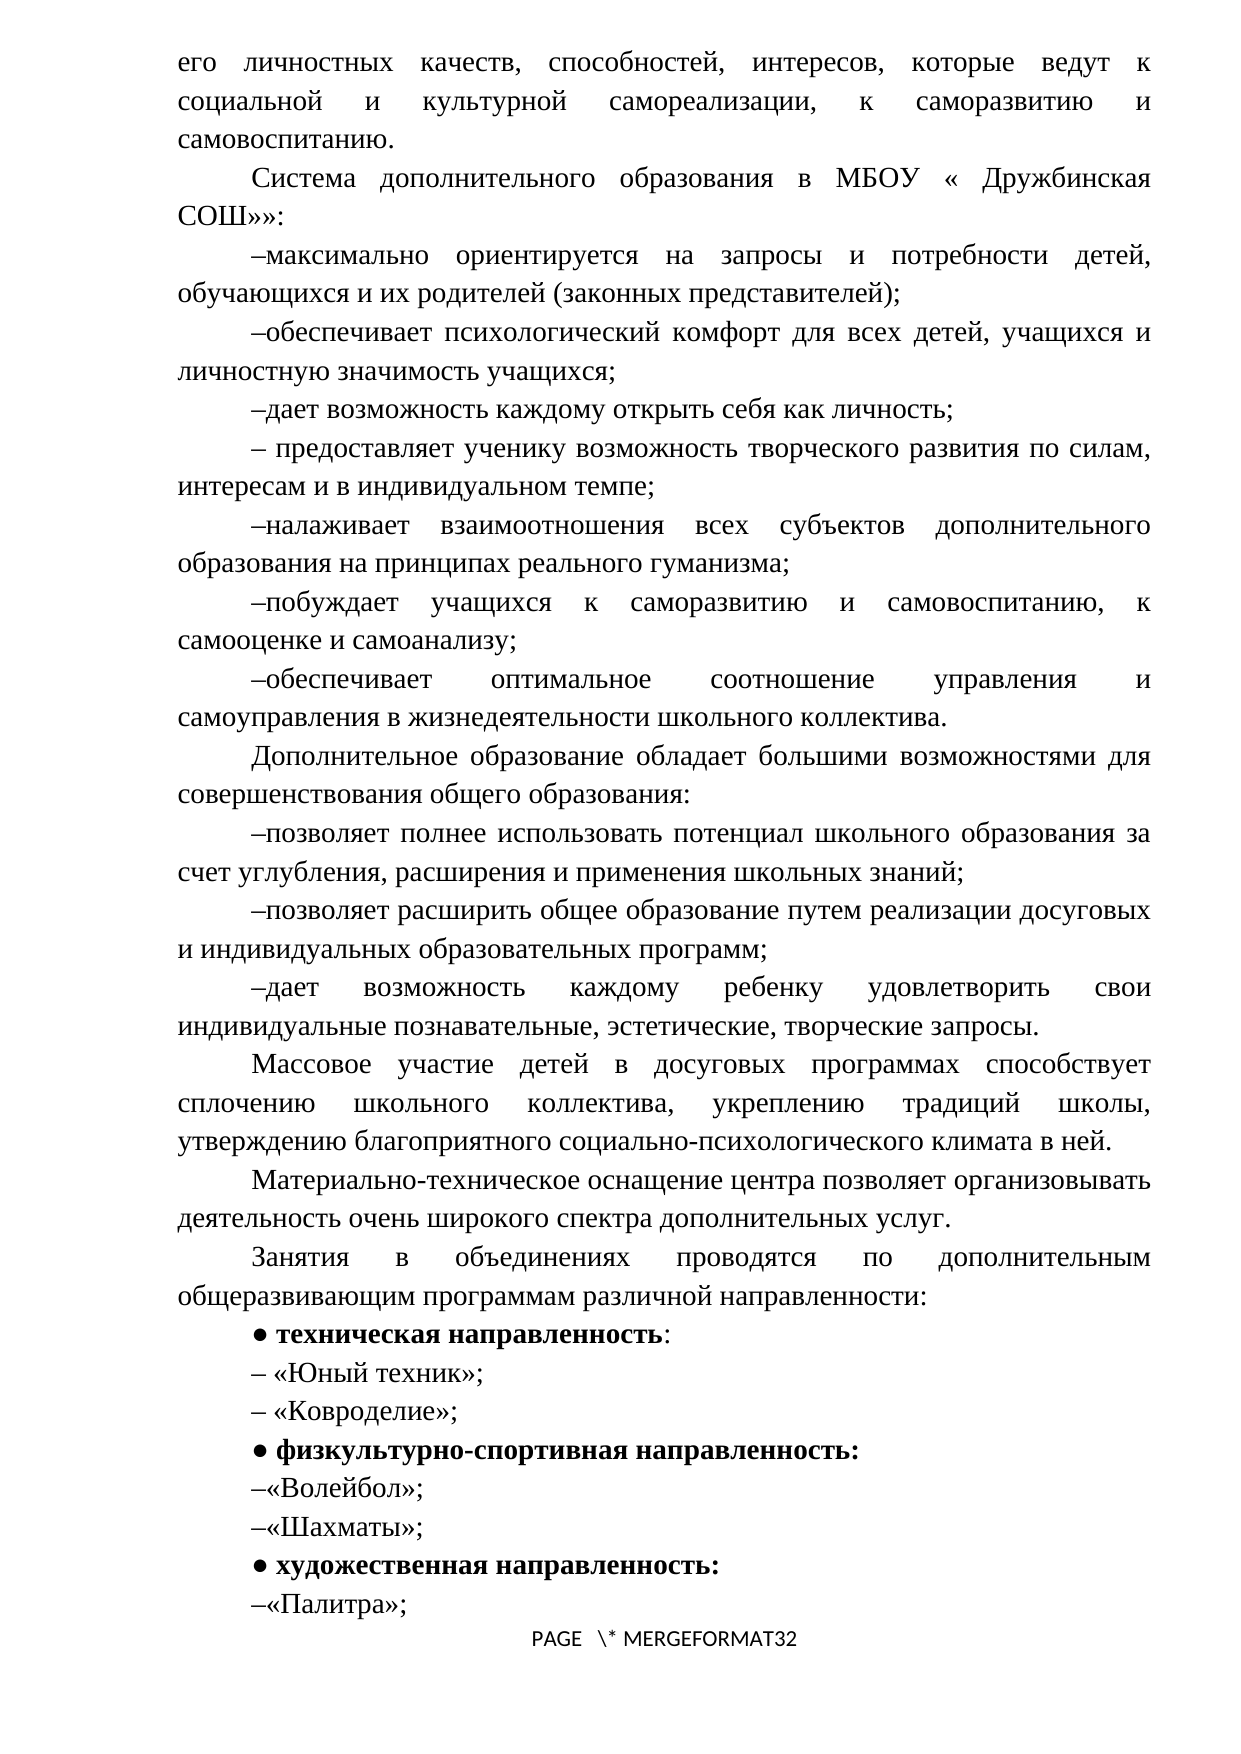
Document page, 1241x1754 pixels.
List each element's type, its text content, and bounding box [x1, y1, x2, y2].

text –дает возможность каждому открыть себя как личность; [177, 391, 1152, 425]
text –«Волейбол»; [177, 1470, 1152, 1504]
text –«Палитра»; [177, 1586, 1152, 1619]
text Занятия в объединениях проводятся по дополнительным общеразвивающим программам различной направленности: [177, 1239, 1152, 1311]
text – предоставляет ученику возможность творческого развития по силам, интересам и в индивидуальном темпе; [177, 430, 1152, 502]
text Система дополнительного образования в МБОУ « Дружбинская СОШ»»: [177, 160, 1152, 232]
text ● художественная направленность: [177, 1547, 1152, 1581]
text – «Юный техник»; [177, 1355, 1152, 1388]
text –обеспечивает оптимальное соотношение управления и самоуправления в жизнедеятельности школьного коллектива. [177, 661, 1152, 733]
text –позволяет расширить общее образование путем реализации досуговых и индивидуальных образовательных программ; [177, 892, 1152, 964]
text Дополнительное образование обладает большими возможностями для совершенствования общего образования: [177, 738, 1152, 810]
text – «Ковроделие»; [177, 1393, 1152, 1427]
text –налаживает взаимоотношения всех субъектов дополнительного образования на принципах реального гуманизма; [177, 507, 1152, 579]
text –«Шахматы»; [177, 1509, 1152, 1542]
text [177, 44, 1152, 155]
text –дает возможность каждому ребенку удовлетворить свои индивидуальные познавательные, эстетические, творческие запросы. [177, 969, 1152, 1041]
text ● техническая направленность: [177, 1316, 1152, 1350]
text –обеспечивает психологический комфорт для всех детей, учащихся и личностную значимость учащихся; [177, 314, 1152, 386]
text –позволяет полнее использовать потенциал школьного образования за счет углубления, расширения и применения школьных знаний; [177, 815, 1152, 887]
text Материально-техническое оснащение центра позволяет организовывать деятельность очень широкого спектра дополнительных услуг. [177, 1162, 1152, 1234]
text –максимально ориентируется на запросы и потребности детей, обучающихся и их родителей (законных представителей); [177, 237, 1152, 309]
text ● физкультурно-спортивная направленность: [177, 1432, 1152, 1465]
text –побуждает учащихся к саморазвитию и самовоспитанию, к самооценке и самоанализу; [177, 584, 1152, 656]
text Массовое участие детей в досуговых программах способствует сплочению школьного коллектива, укреплению традиций школы, утверждению благоприятного социально-психологического климата в ней. [177, 1046, 1152, 1157]
